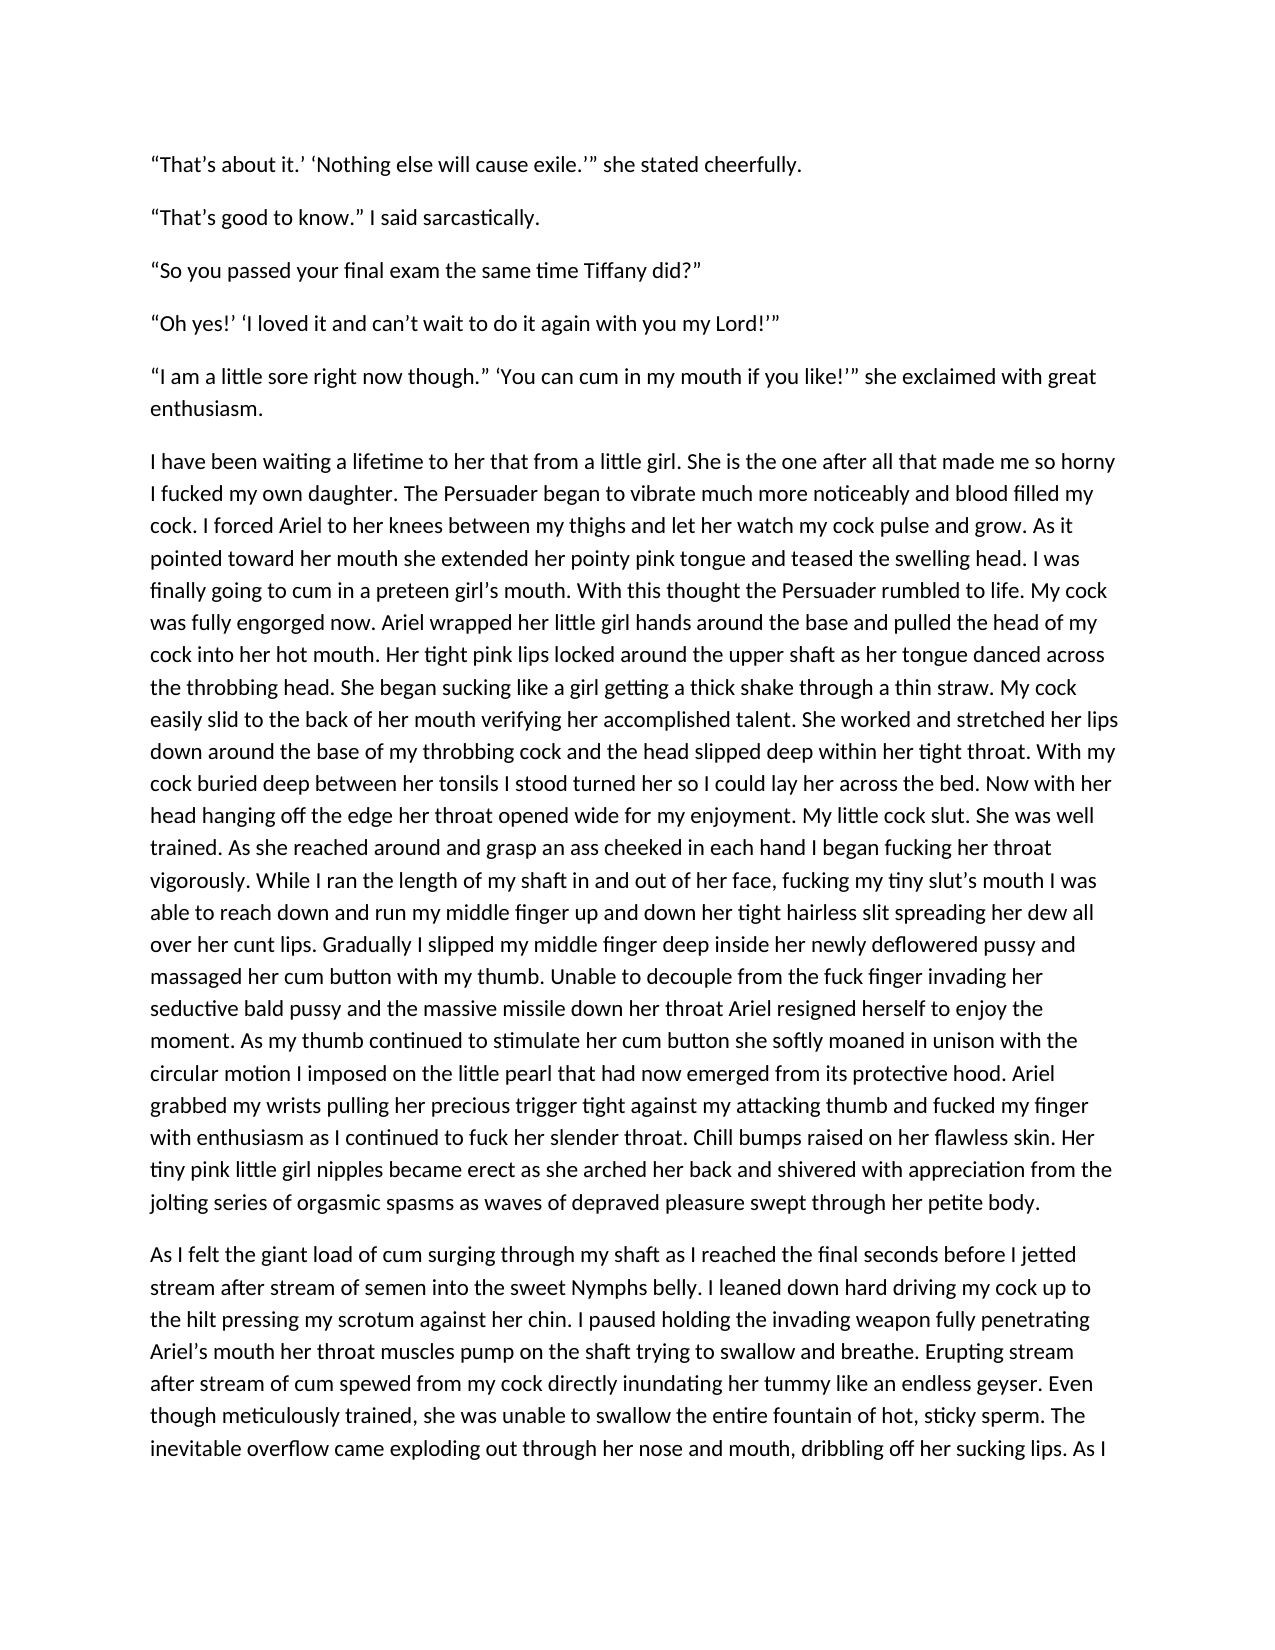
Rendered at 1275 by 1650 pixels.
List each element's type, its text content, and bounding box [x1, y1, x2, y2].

text “Oh yes!’ ‘I loved it and can’t wait to do it again with you my Lord!’” [150, 309, 1125, 337]
text “So you passed your final exam the same time Tiffany did?” [150, 256, 1125, 284]
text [150, 1241, 1125, 1462]
text I have been waiting a lifetime to her that from a little girl. She is the one after all that made me so horny I fucked my own daughter. The Persuader began to vibrate much more noticeably and blood filled my cock. I forced Ariel to her knees between my thighs and let her watch my cock pulse and grow. As it pointed toward her mouth she extended her pointy pink tongue and teased the swelling head. I was finally going to cum in a preteen girl’s mouth. With this thought the Persuader rumbled to life. My cock was fully engorged now. Ariel wrapped her little girl hands around the base and pulled the head of my cock into her hot mouth. Her tight pink lips locked around the upper shaft as her tongue danced across the throbbing head. She began sucking like a girl getting a thick shake through a thin straw. My cock easily slid to the back of her mouth verifying her accomplished talent. She worked and stretched her lips down around the base of my throbbing cock and the head slipped deep within her tight throat. With my cock buried deep between her tonsils I stood turned her so I could lay her across the bed. Now with her head hanging off the edge her throat opened wide for my enjoyment. My little cock slut. She was well trained. As she reached around and grasp an ass cheeked in each hand I began fucking her throat vigorously. While I ran the length of my shaft in and out of her face, fucking my tiny slut’s mouth I was able to reach down and run my middle finger up and down her tight hairless slit spreading her dew all over her cunt lips. Gradually I slipped my middle finger deep inside her newly deflowered pussy and massaged her cum button with my thumb. Unable to decouple from the fuck finger invading her seductive bald pussy and the massive missile down her throat Ariel resigned herself to enjoy the moment. As my thumb continued to stimulate her cum button she softly moaned in unison with the circular motion I imposed on the little pearl that had now emerged from its protective hood. Ariel grabbed my wrists pulling her precious trigger tight against my attacking thumb and fucked my finger with enthusiasm as I continued to fuck her slender throat. Chill bumps raised on her flawless skin. Her tiny pink little girl nipples became erect as she arched her back and shivered with appreciation from the jolting series of orgasmic spasms as waves of depraved pleasure swept through her petite body. [150, 447, 1125, 1216]
text “That’s about it.’ ‘Nothing else will cause exile.’” she stated cheerfully. [150, 150, 1125, 178]
text “I am a little sore right now though.” ‘You can cum in my mouth if you like!’” she exclaimed with great enthusiasm. [150, 362, 1125, 422]
text “That’s good to know.” I said sarcastically. [150, 203, 1125, 231]
